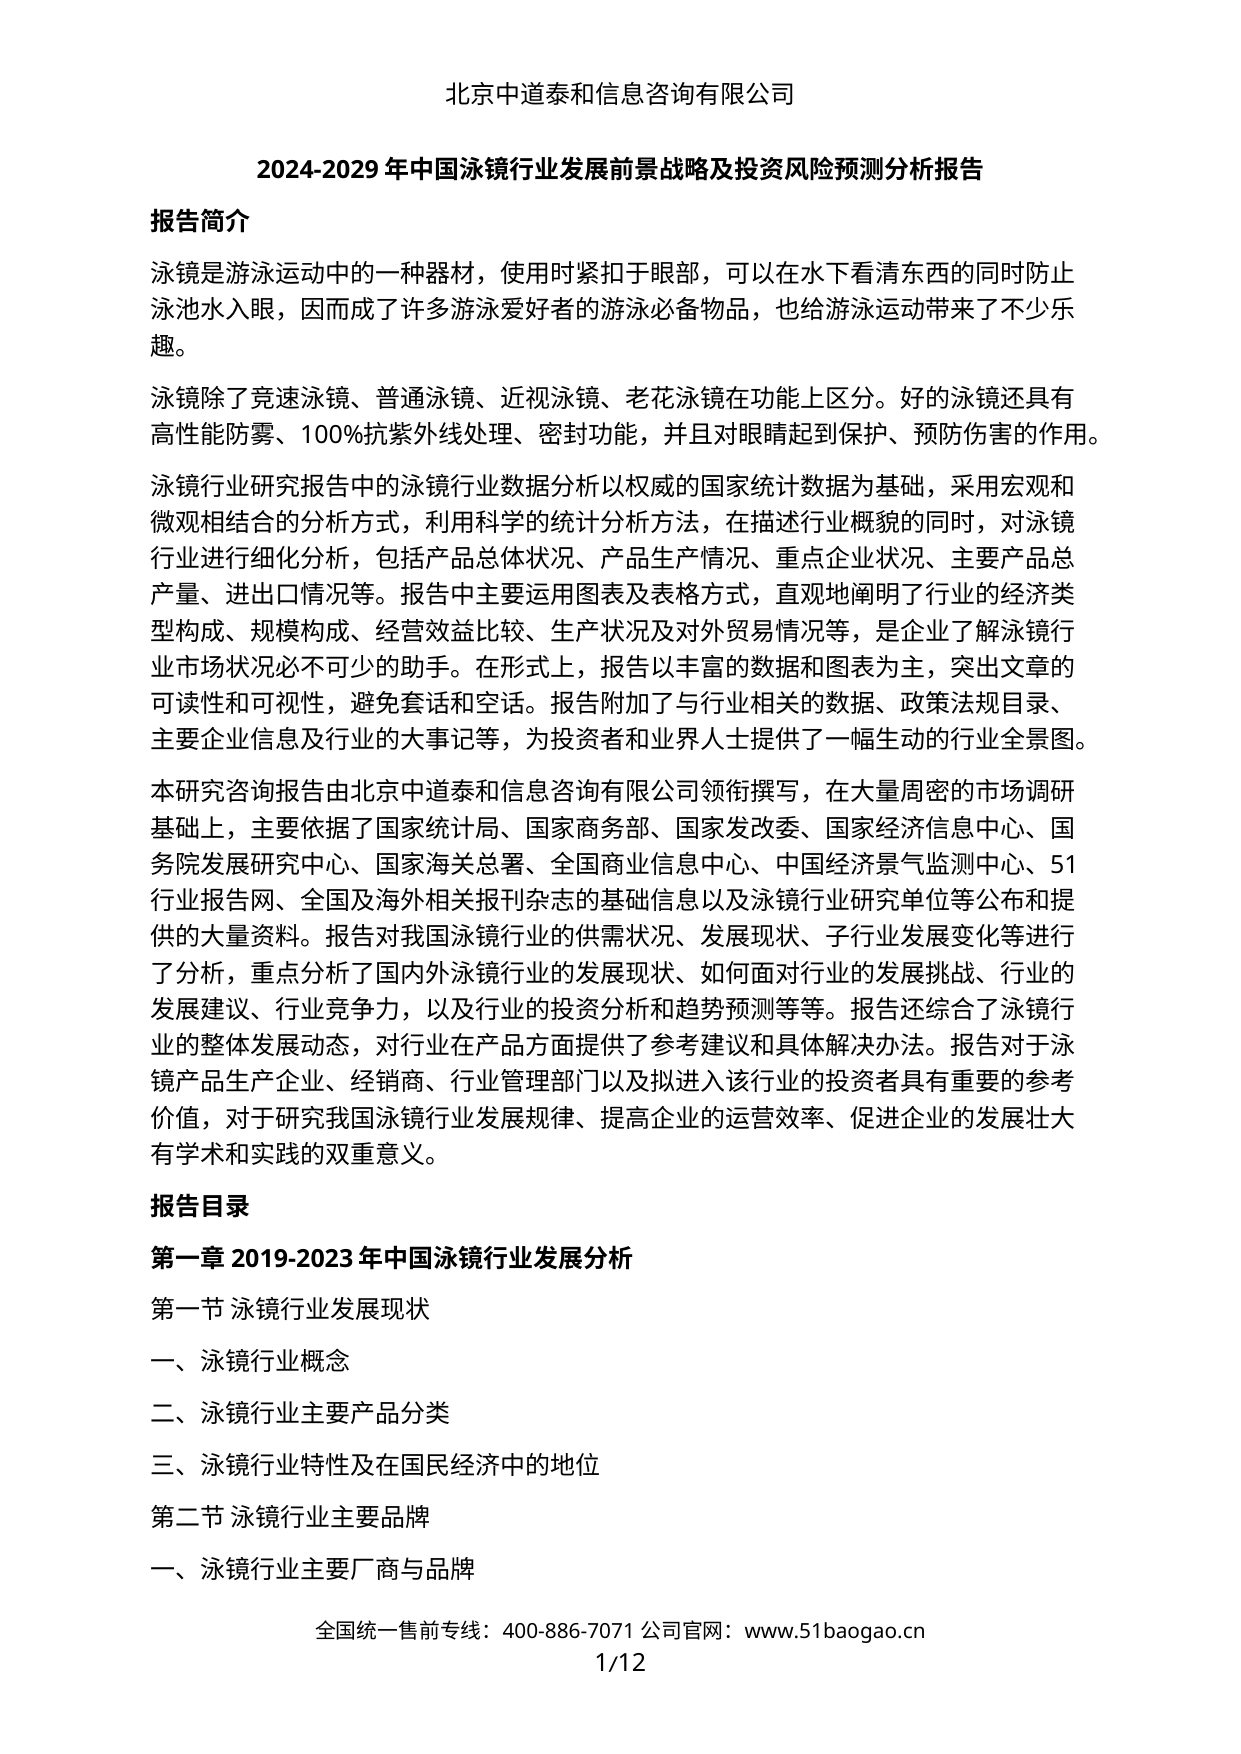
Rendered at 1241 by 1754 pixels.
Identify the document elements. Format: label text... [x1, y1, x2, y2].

text 第二节 泳镜行业主要品牌 [150, 1497, 1090, 1534]
text 一、泳镜行业概念 [150, 1342, 1090, 1378]
text 泳镜行业研究报告中的泳镜行业数据分析以权威的国家统计数据为基础，采用宏观和微观相结合的分析方式，利用科学的统计分析方法，在描述行业概貌的同时，对泳镜行业进行细化分析，包括产品总体状况、产品生产情况、重点企业状况、主要产品总产量、进出口情况等。报告中主要运用图表及表格方式，直观地阐明了行业的经济类型构成、规模构成、经营效益比较、生产状况及对外贸易情况等，是企业了解泳镜行业市场状况必不可少的助手。在形式上，报告以丰富的数据和图表为主，突出文章的可读性和可视性，避免套话和空话。报告附加了与行业相关的数据、政策法规目录、主要企业信息及行业的大事记等，为投资者和业界人士提供了一幅生动的行业全景图。 [150, 466, 1090, 756]
text 2024-2029年中国泳镜行业发展前景战略及投资风险预测分析报告 [150, 150, 1090, 186]
text 第一章 2019-2023年中国泳镜行业发展分析 [150, 1238, 1090, 1274]
text 报告目录 [150, 1186, 1090, 1222]
text 第一节 泳镜行业发展现状 [150, 1290, 1090, 1326]
text 三、泳镜行业特性及在国民经济中的地位 [150, 1446, 1090, 1482]
text 二、泳镜行业主要产品分类 [150, 1394, 1090, 1430]
text 泳镜是游泳运动中的一种器材，使用时紧扣于眼部，可以在水下看清东西的同时防止泳池水入眼，因而成了许多游泳爱好者的游泳必备物品，也给游泳运动带来了不少乐趣。 [150, 254, 1090, 362]
text 报告简介 [150, 202, 1090, 238]
text 本研究咨询报告由北京中道泰和信息咨询有限公司领衔撰写，在大量周密的市场调研基础上，主要依据了国家统计局、国家商务部、国家发改委、国家经济信息中心、国务院发展研究中心、国家海关总署、全国商业信息中心、中国经济景气监测中心、51行业报告网、全国及海外相关报刊杂志的基础信息以及泳镜行业研究单位等公布和提供的大量资料。报告对我国泳镜行业的供需状况、发展现状、子行业发展变化等进行了分析，重点分析了国内外泳镜行业的发展现状、如何面对行业的发展挑战、行业的发展建议、行业竞争力，以及行业的投资分析和趋势预测等等。报告还综合了泳镜行业的整体发展动态，对行业在产品方面提供了参考建议和具体解决办法。报告对于泳镜产品生产企业、经销商、行业管理部门以及拟进入该行业的投资者具有重要的参考价值，对于研究我国泳镜行业发展规律、提高企业的运营效率、促进企业的发展壮大有学术和实践的双重意义。 [150, 772, 1090, 1171]
text 泳镜除了竞速泳镜、普通泳镜、近视泳镜、老花泳镜在功能上区分。好的泳镜还具有高性能防雾、100%抗紫外线处理、密封功能，并且对眼睛起到保护、预防伤害的作用。 [150, 378, 1090, 451]
text 一、泳镜行业主要厂商与品牌 [150, 1549, 1090, 1586]
